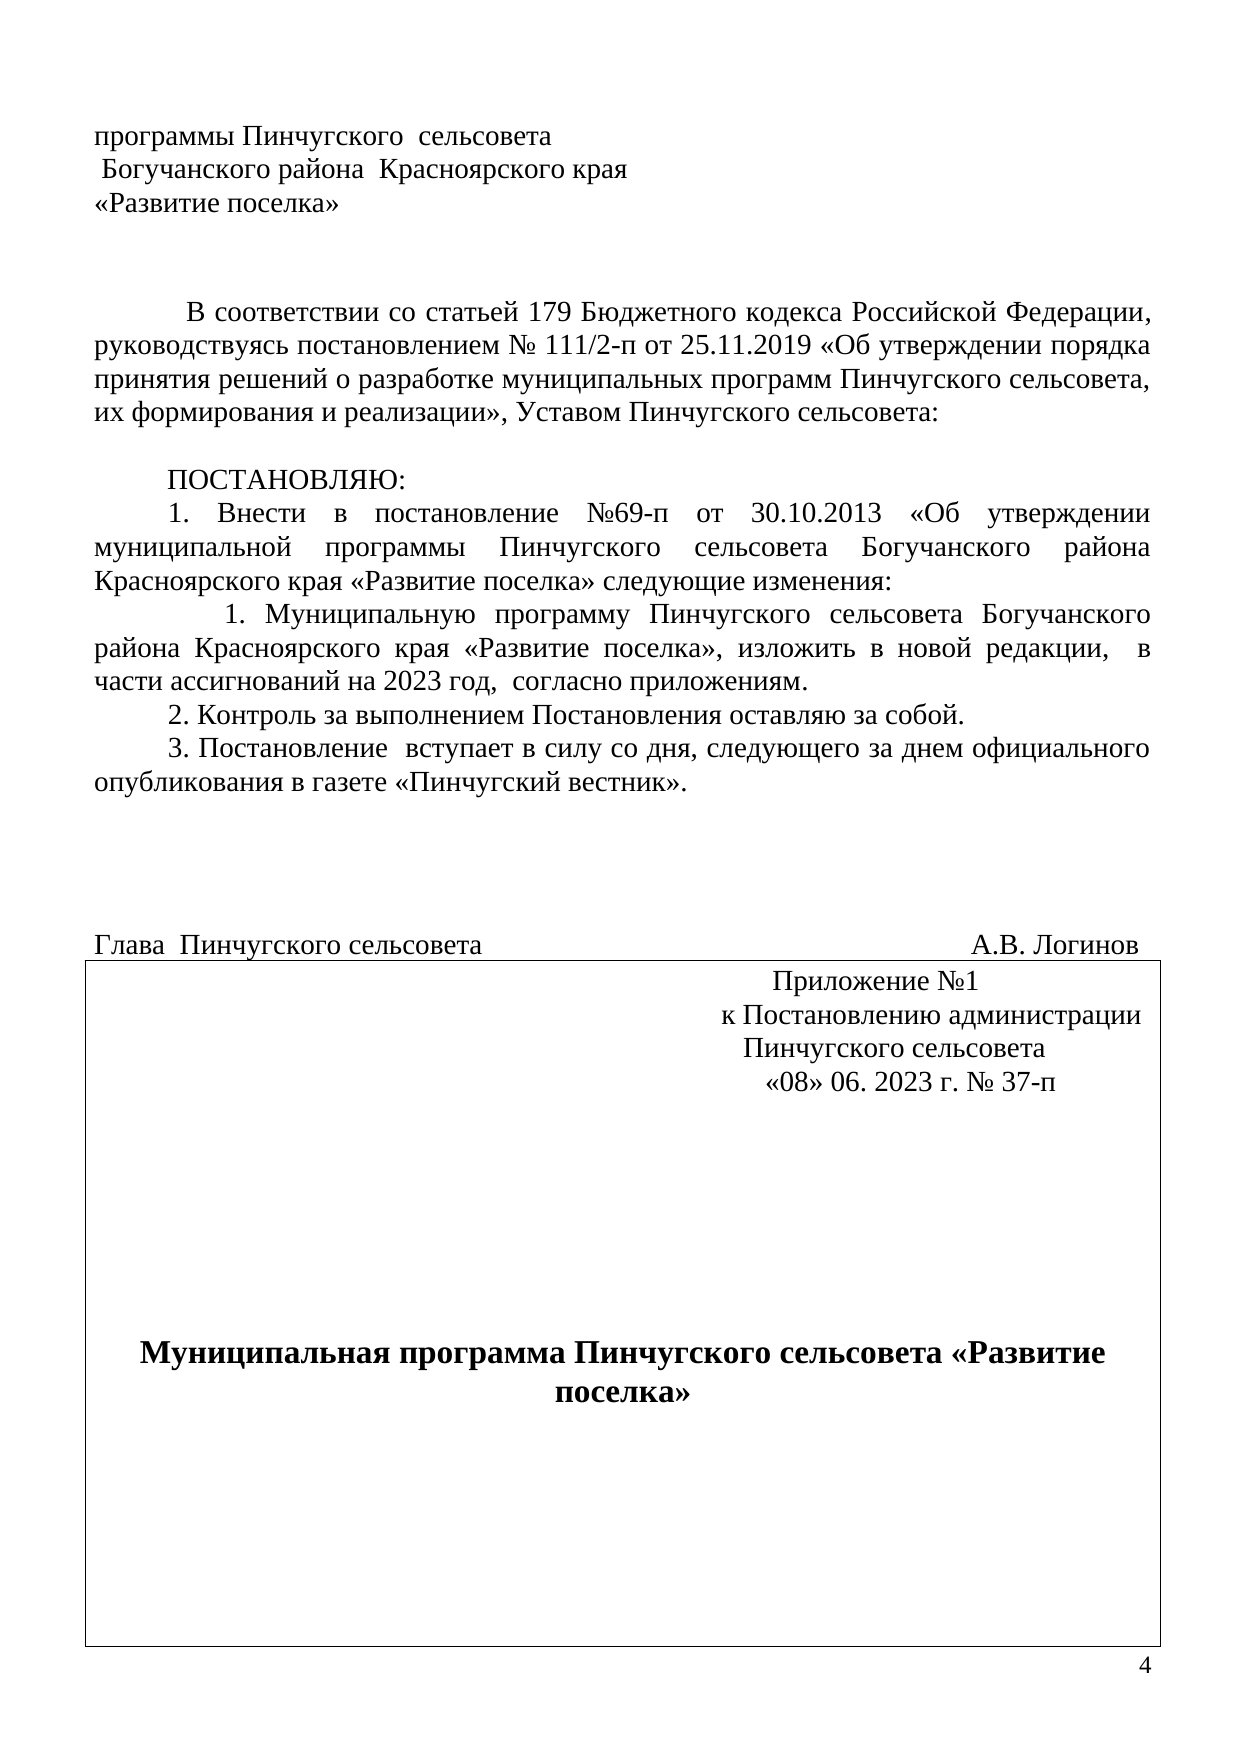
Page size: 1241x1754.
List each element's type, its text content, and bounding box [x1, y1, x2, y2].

text В соответствии со статьей 179 Бюджетного кодекса Российской Федерации, руководствуясь постановлением № 111/2-п от 25.11.2019 «Об утверждении порядка принятия решений о разработке муниципальных программ Пинчугского сельсовета, их формирования и реализации», Уставом Пинчугского сельсовета: [94, 294, 1152, 428]
text 1. Муниципальную программу Пинчугского сельсовета Богучанского района Красноярского края «Развитие поселка», изложить в новой редакции, в части ассигнований на 2023 год, согласно приложениям. [94, 596, 1152, 697]
text 3. Постановление вступает в силу со дня, следующего за днем официального опубликования в газете «Пинчугский вестник». [94, 730, 1152, 797]
text Муниципальная программа Пинчугского сельсовета «Развитие поселка» [94, 1332, 1152, 1409]
text 2. Контроль за выполнением Постановления оставляю за собой. [94, 697, 1152, 730]
text «08» 06. 2023 г. № 37-п [94, 1064, 1152, 1098]
text Пинчугского сельсовета [94, 1031, 1152, 1064]
text Глава Пинчугского сельсовета А.В. Логинов [94, 927, 1152, 960]
text программы Пинчугского сельсовета [94, 118, 1152, 152]
text «Развитие поселка» [94, 185, 1152, 219]
text Приложение №1 [86, 961, 1160, 997]
text к Постановлению администрации [94, 997, 1152, 1031]
text 1. Внести в постановление №69-п от 30.10.2013 «Об утверждении муниципальной программы Пинчугского сельсовета Богучанского района Красноярского края «Развитие поселка» следующие изменения: [94, 496, 1152, 596]
text ПОСТАНОВЛЯЮ: [94, 462, 1152, 496]
text Богучанского района Красноярского края [94, 152, 1152, 185]
